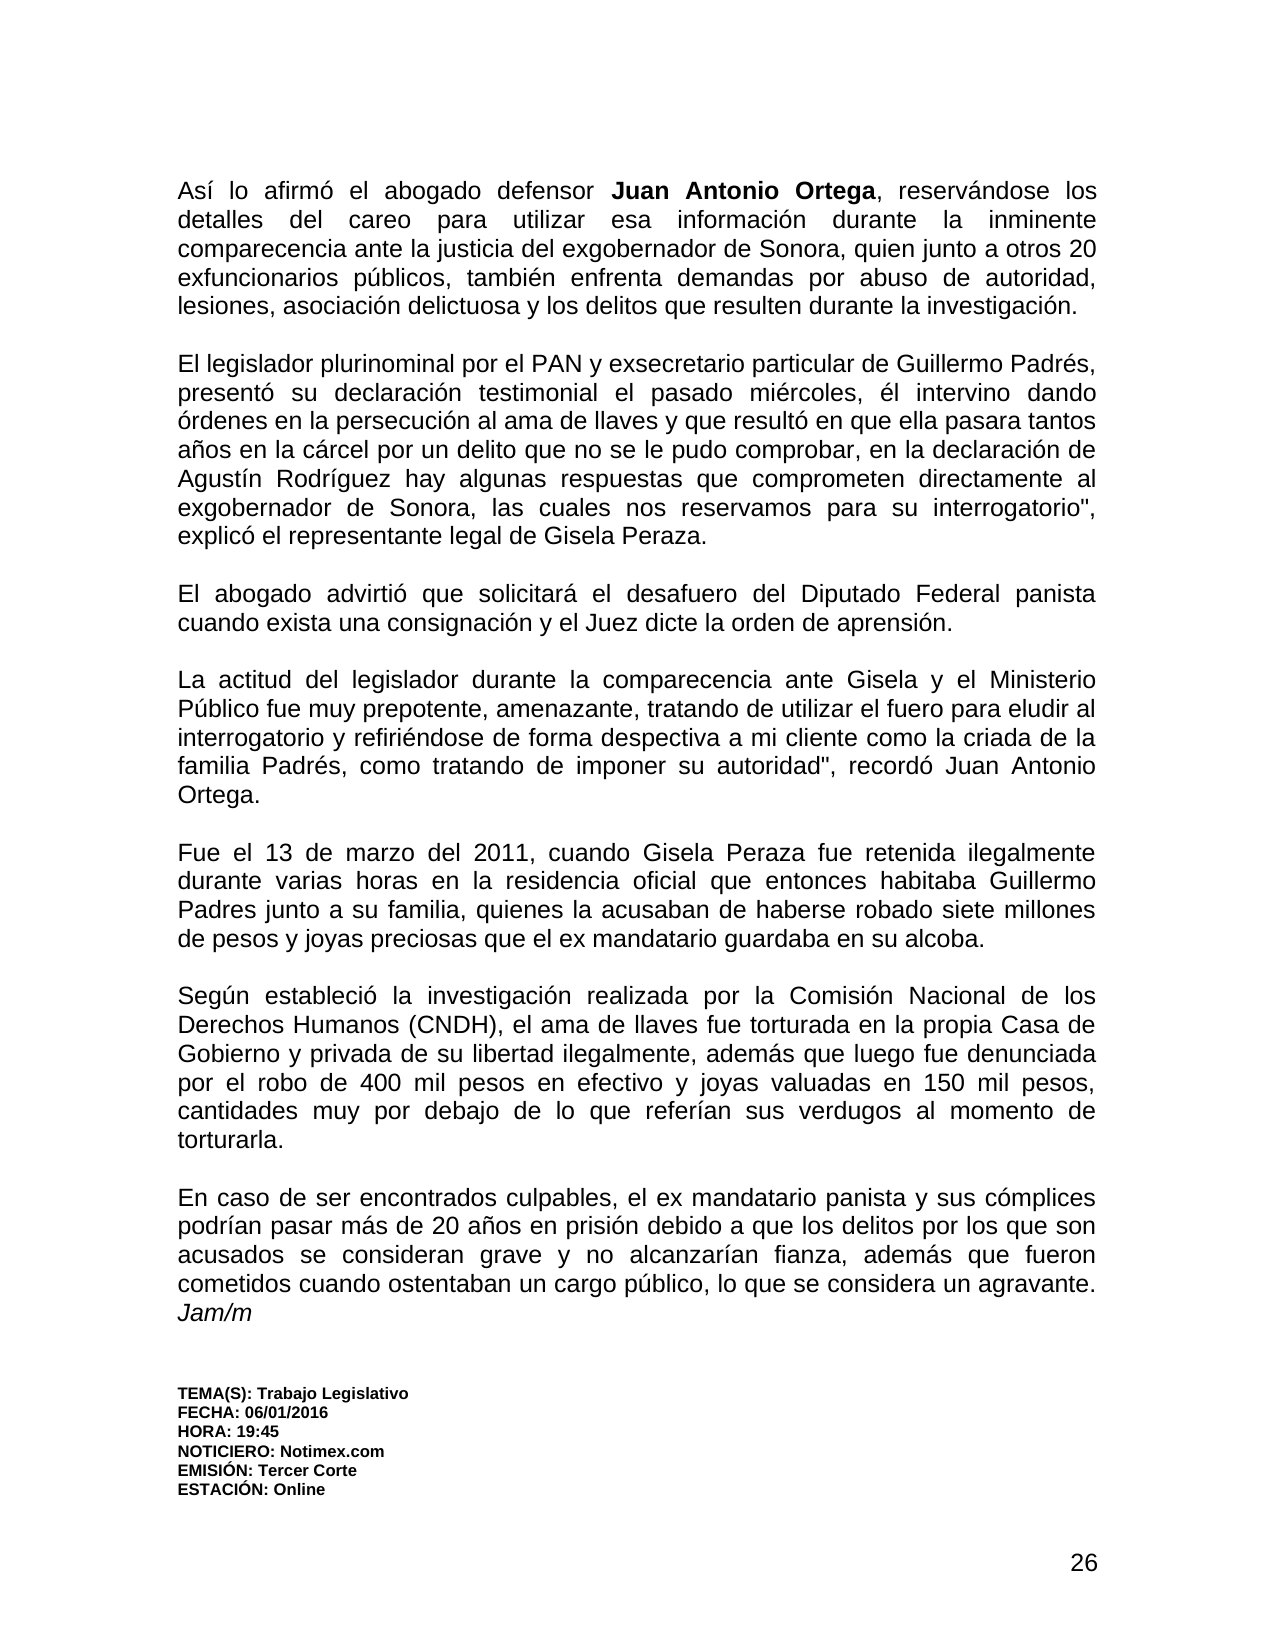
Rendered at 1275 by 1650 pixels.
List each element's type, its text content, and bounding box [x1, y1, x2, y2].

text EMISIÓN: Tercer Corte [177, 1461, 1098, 1480]
text La actitud del legislador durante la comparecencia ante Gisela y el Ministerio Público fue muy prepotente, amenazante, tratando de utilizar el fuero para eludir al interrogatorio y refiriéndose de forma despectiva a mi cliente como la criada de la familia Padrés, como tratando de imponer su autoridad", recordó Juan Antonio Ortega. [177, 665, 1098, 809]
text FECHA: 06/01/2016 [177, 1403, 1098, 1422]
text ESTACIÓN: Online [177, 1480, 1098, 1499]
text Según estableció la investigación realizada por la Comisión Nacional de los Derechos Humanos (CNDH), el ama de llaves fue torturada en la propia Casa de Gobierno y privada de su libertad ilegalmente, además que luego fue denunciada por el robo de 400 mil pesos en efectivo y joyas valuadas en 150 mil pesos, cantidades muy por debajo de lo que referían sus verdugos al momento de torturarla. [177, 981, 1098, 1154]
text Así lo afirmó el abogado defensor Juan Antonio Ortega, reservándose los detalles del careo para utilizar esa información durante la inminente comparecencia ante la justicia del exgobernador de Sonora, quien junto a otros 20 exfuncionarios públicos, también enfrenta demandas por abuso de autoridad, lesiones, asociación delictuosa y los delitos que resulten durante la investigación. [177, 176, 1098, 320]
text TEMA(S): Trabajo Legislativo [177, 1384, 1098, 1403]
text Fue el 13 de marzo del 2011, cuando Gisela Peraza fue retenida ilegalmente durante varias horas en la residencia oficial que entonces habitaba Guillermo Padres junto a su familia, quienes la acusaban de haberse robado siete millones de pesos y joyas preciosas que el ex mandatario guardaba en su alcoba. [177, 838, 1098, 953]
text HORA: 19:45 [177, 1422, 1098, 1441]
text NOTICIERO: Notimex.com [177, 1441, 1098, 1461]
text El abogado advirtió que solicitará el desafuero del Diputado Federal panista cuando exista una consignación y el Juez dicte la orden de aprensión. [177, 579, 1098, 636]
text El legislador plurinominal por el PAN y exsecretario particular de Guillermo Padrés, presentó su declaración testimonial el pasado miércoles, él intervino dando órdenes en la persecución al ama de llaves y que resultó en que ella pasara tantos años en la cárcel por un delito que no se le pudo comprobar, en la declaración de Agustín Rodríguez hay algunas respuestas que comprometen directamente al exgobernador de Sonora, las cuales nos reservamos para su interrogatorio", explicó el representante legal de Gisela Peraza. [177, 349, 1098, 550]
text En caso de ser encontrados culpables, el ex mandatario panista y sus cómplices podrían pasar más de 20 años en prisión debido a que los delitos por los que son acusados se consideran grave y no alcanzarían fianza, además que fueron cometidos cuando ostentaban un cargo público, lo que se considera un agravante. Jam/m [177, 1183, 1098, 1326]
